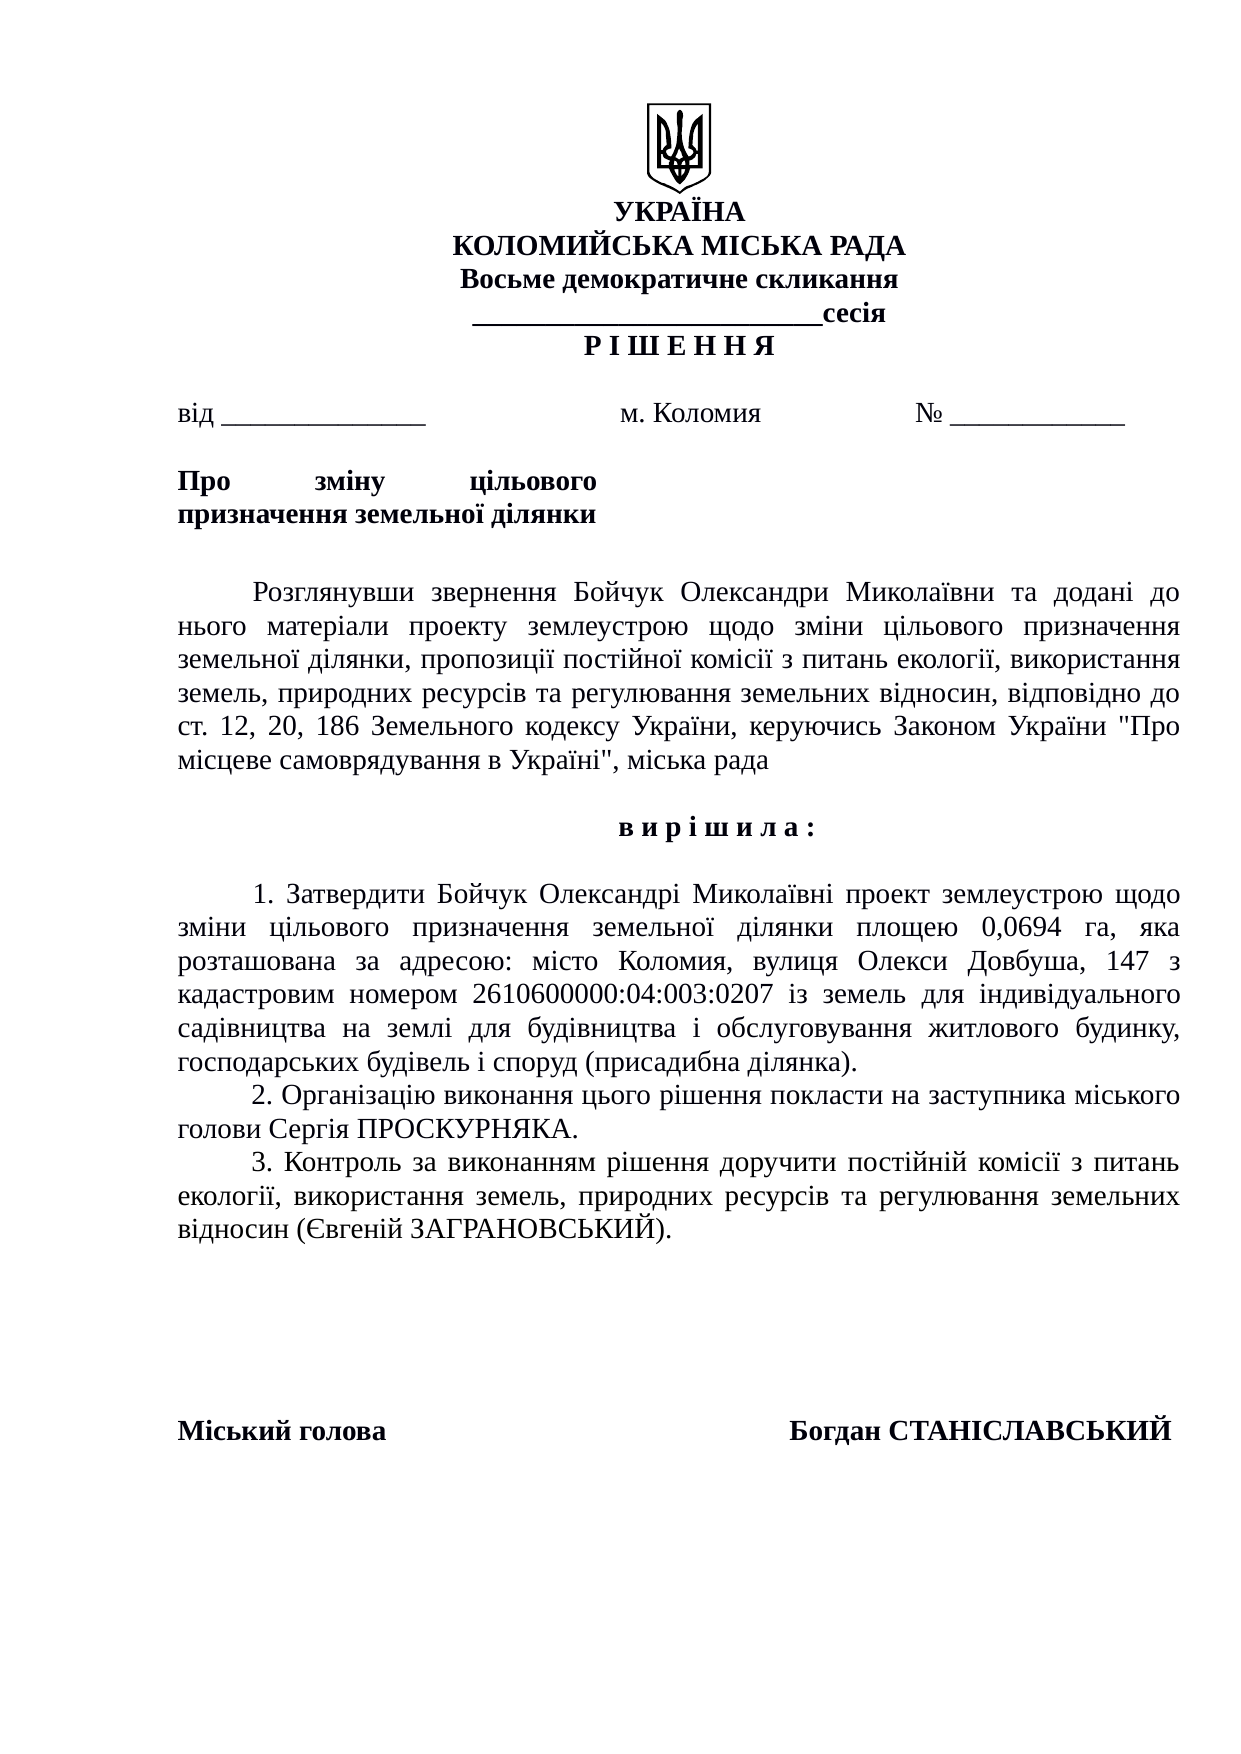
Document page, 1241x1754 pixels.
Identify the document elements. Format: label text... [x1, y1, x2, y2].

table_header Про зміну цільового призначення земельної ділянки [166, 463, 608, 545]
text Розглянувши звернення Бойчук Олександри Миколаївни та додані до нього матеріали проекту землеустрою щодо зміни цільового призначення земельної ділянки, пропозиції постійної комісії з питань екології, використання земель, природних ресурсів та регулювання земельних відносин, відповідно до ст. 12, 20, 186 Земельного кодексу України, керуючись Законом України "Про місцеве самоврядування в Україні", міська рада [177, 574, 1181, 775]
text 3. Контроль за виконанням рішення доручити постійній комісії з питань екології, використання земель, природних ресурсів та регулювання земельних відносин (Євгеній ЗАГРАНОВСЬКИЙ). [177, 1144, 1181, 1245]
text Р І Ш Е Н Н Я [177, 328, 1181, 362]
text ________________________сесія [177, 295, 1181, 328]
text в и р і ш и л а : [177, 809, 1181, 842]
text КОЛОМИЙСЬКА МІСЬКА РАДА [177, 228, 1181, 261]
text від ______________ м. Коломия № ____________ [177, 395, 1181, 429]
text 1. Затвердити Бойчук Олександрі Миколаївні проект землеустрою щодо зміни цільового призначення земельної ділянки площею 0,0694 га, яка розташована за адресою: місто Коломия, вулиця Олекси Довбуша, 147 з кадастровим номером 2610600000:04:003:0207 із земель для індивідуального садівництва на землі для будівництва і обслуговування житлового будинку, господарських будівель і споруд (присадибна ділянка). [177, 876, 1181, 1077]
text Міський голова Богдан СТАНІСЛАВСЬКИЙ [177, 1413, 1181, 1446]
text Восьме демократичне скликання [177, 261, 1181, 295]
text 2. Організацію виконання цього рішення покласти на заступника міського голови Сергія ПРОСКУРНЯКА. [177, 1077, 1181, 1144]
text УКРАЇНА [177, 194, 1181, 228]
